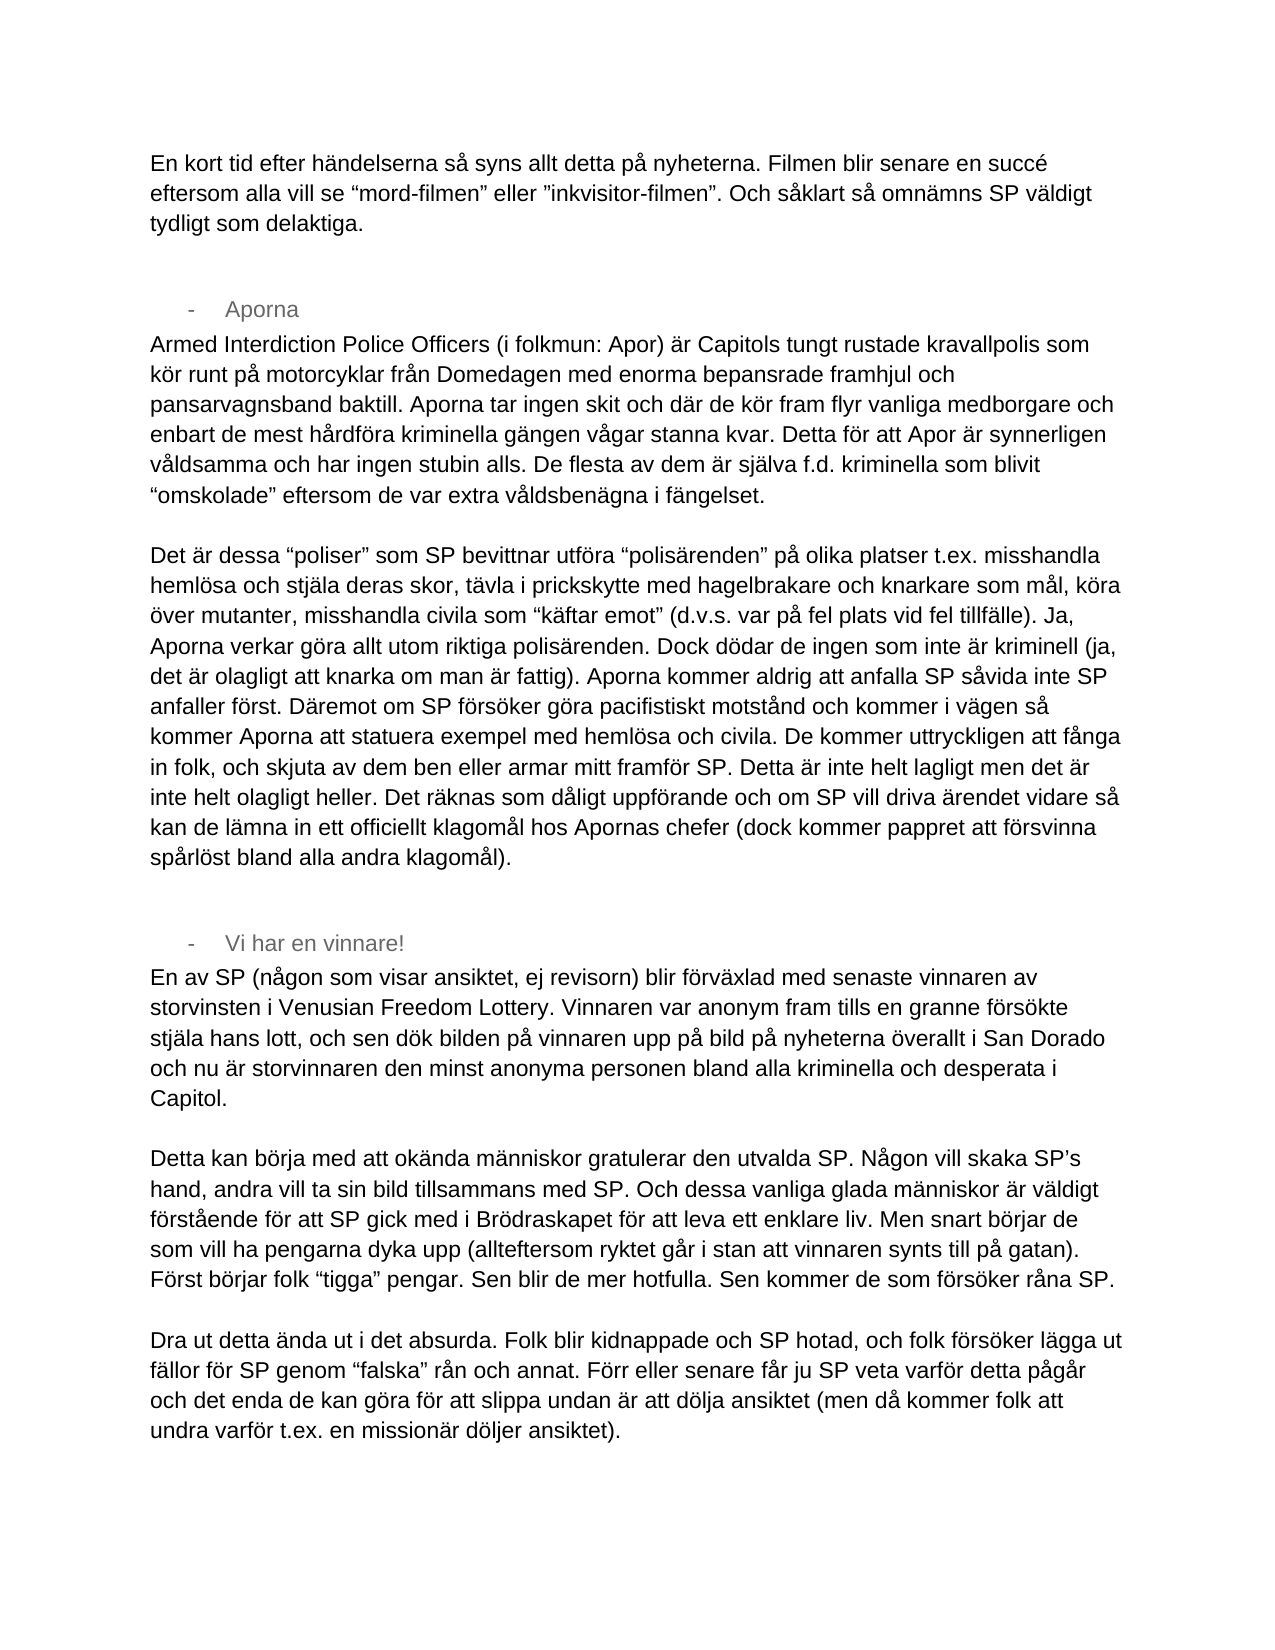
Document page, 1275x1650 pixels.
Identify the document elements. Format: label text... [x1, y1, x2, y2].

text En kort tid efter händelserna så syns allt detta på nyheterna. Filmen blir senare en succé eftersom alla vill se “mord-filmen” eller ”inkvisitor-filmen”. Och såklart så omnämns SP väldigt tydligt som delaktiga. [150, 150, 1125, 237]
text En av SP (någon som visar ansiktet, ej revisorn) blir förväxlad med senaste vinnaren av storvinsten i Venusian Freedom Lottery. Vinnaren var anonym fram tills en granne försökte stjäla hans lott, och sen dök bilden på vinnaren upp på bild på nyheterna överallt i San Dorado och nu är storvinnaren den minst anonyma personen bland alla kriminella och desperata i Capitol. [150, 964, 1125, 1111]
text Armed Interdiction Police Officers (i folkmun: Apor) är Capitols tungt rustade kravallpolis som kör runt på motorcyklar från Domedagen med enorma bepansrade framhjul och pansarvagnsband baktill. Aporna tar ingen skit och där de kör fram flyr vanliga medborgare och enbart de mest hårdföra kriminella gängen vågar stanna kvar. Detta för att Apor är synnerligen våldsamma och har ingen stubin alls. De flesta av dem är själva f.d. kriminella som blivit “omskolade” eftersom de var extra våldsbenägna i fängelset. [150, 331, 1125, 538]
subtitle Aporna [187, 296, 1125, 322]
text Detta kan börja med att okända människor gratulerar den utvalda SP. Någon vill skaka SP’s hand, andra vill ta sin bild tillsammans med SP. Och dessa vanliga glada människor är väldigt förstående för att SP gick med i Brödraskapet för att leva ett enklare liv. Men snart börjar de som vill ha pengarna dyka upp (allteftersom ryktet går i stan att vinnaren synts till på gatan). Först börjar folk “tigga” pengar. Sen blir de mer hotfulla. Sen kommer de som försöker råna SP. [150, 1145, 1125, 1293]
text Dra ut detta ända ut i det absurda. Folk blir kidnappade och SP hotad, och folk försöker lägga ut fällor för SP genom “falska” rån och annat. Förr eller senare får ju SP veta varför detta pågår och det enda de kan göra för att slippa undan är att dölja ansiktet (men då kommer folk att undra varför t.ex. en missionär döljer ansiktet). [150, 1327, 1125, 1444]
subtitle Vi har en vinnare! [187, 929, 1125, 956]
text Det är dessa “poliser” som SP bevittnar utföra “polisärenden” på olika platser t.ex. misshandla hemlösa och stjäla deras skor, tävla i prickskytte med hagelbrakare och knarkare som mål, köra över mutanter, misshandla civila som “käftar emot” (d.v.s. var på fel plats vid fel tillfälle). Ja, Aporna verkar göra allt utom riktiga polisärenden. Dock dödar de ingen som inte är kriminell (ja, det är olagligt att knarka om man är fattig). Aporna kommer aldrig att anfalla SP såvida inte SP anfaller först. Däremot om SP försöker göra pacifistiskt motstånd och kommer i vägen så kommer Aporna att statuera exempel med hemlösa och civila. De kommer uttryckligen att fånga in folk, och skjuta av dem ben eller armar mitt framför SP. Detta är inte helt lagligt men det är inte helt olagligt heller. Det räknas som dåligt uppförande och om SP vill driva ärendet vidare så kan de lämna in ett officiellt klagomål hos Apornas chefer (dock kommer pappret att försvinna spårlöst bland alla andra klagomål). [150, 542, 1125, 870]
